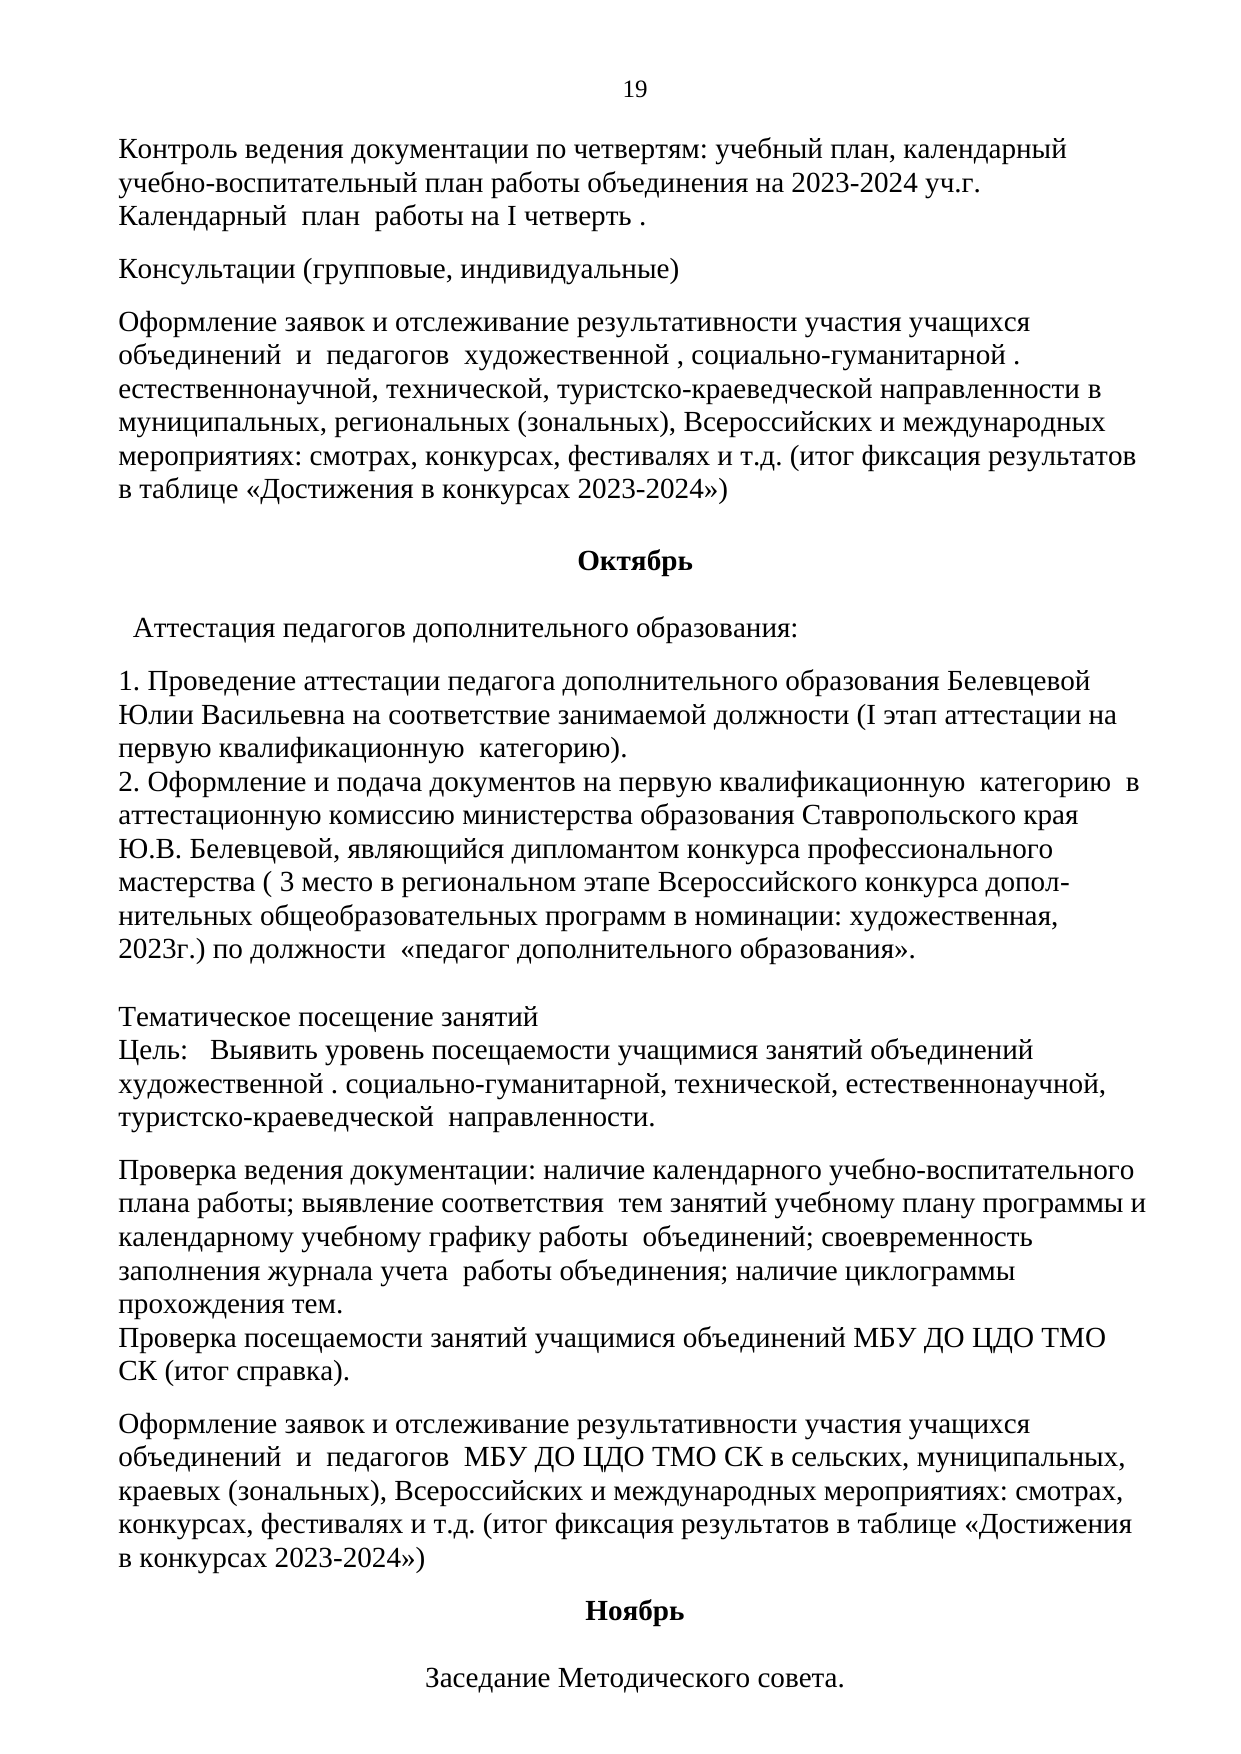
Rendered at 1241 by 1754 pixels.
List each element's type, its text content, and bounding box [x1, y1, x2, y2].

text Контроль ведения документации по четвертям: учебный план, календарный учебно-воспитательный план работы объединения на 2023-2024 уч.г. Календарный план работы на I четверть . [118, 131, 1152, 232]
text Проверка ведения документации: наличие календарного учебно-воспитательного плана работы; выявление соответствия тем занятий учебному плану программы и календарному учебному графику работы объединений; своевременность заполнения журнала учета работы объединения; наличие циклограммы прохождения тем. [118, 1152, 1152, 1320]
text 2. Оформление и подача документов на первую квалификационную категорию в аттестационную комиссию министерства образования Ставропольского края Ю.В. Белевцевой, являющийся дипломантом конкурса профессионального мастерства ( 3 место в региональном этапе Всероссийского конкурса дополнительных общеобразовательных программ в номинации: художественная, 2023г.) по должности «педагог дополнительного образования». [118, 764, 1152, 965]
text Заседание Методического совета. [118, 1660, 1152, 1693]
text Оформление заявок и отслеживание результативности участия учащихся объединений и педагогов художественной , социально-гуманитарной . естественнонаучной, технической, туристско-краеведческой направленности в муниципальных, региональных (зональных), Всероссийских и международных мероприятиях: смотрах, конкурсах, фестивалях и т.д. (итог фиксация результатов в таблице «Достижения в конкурсах 2023-2024») [118, 304, 1152, 505]
text Октябрь [118, 543, 1152, 577]
text Оформление заявок и отслеживание результативности участия учащихся объединений и педагогов МБУ ДО ЦДО ТМО СК в сельских, муниципальных, краевых (зональных), Всероссийских и международных мероприятиях: смотрах, конкурсах, фестивалях и т.д. (итог фиксация результатов в таблице «Достижения в конкурсах 2023-2024») [118, 1406, 1152, 1574]
text Аттестация педагогов дополнительного образования: [118, 611, 1152, 644]
text Проверка посещаемости занятий учащимися объединений МБУ ДО ЦДО ТМО СК (итог справка). [118, 1320, 1152, 1387]
text Тематическое посещение занятий [118, 999, 1152, 1032]
text Ноябрь [118, 1593, 1152, 1626]
text 1. Проведение аттестации педагога дополнительного образования Белевцевой Юлии Васильевна на соответствие занимаемой должности (I этап аттестации на первую квалификационную категорию). [118, 663, 1152, 764]
text Консультации (групповые, индивидуальные) [118, 251, 1152, 285]
text Цель: Выявить уровень посещаемости учащимися занятий объединений художественной . социально-гуманитарной, технической, естественнонаучной, туристско-краеведческой направленности. [118, 1032, 1152, 1133]
